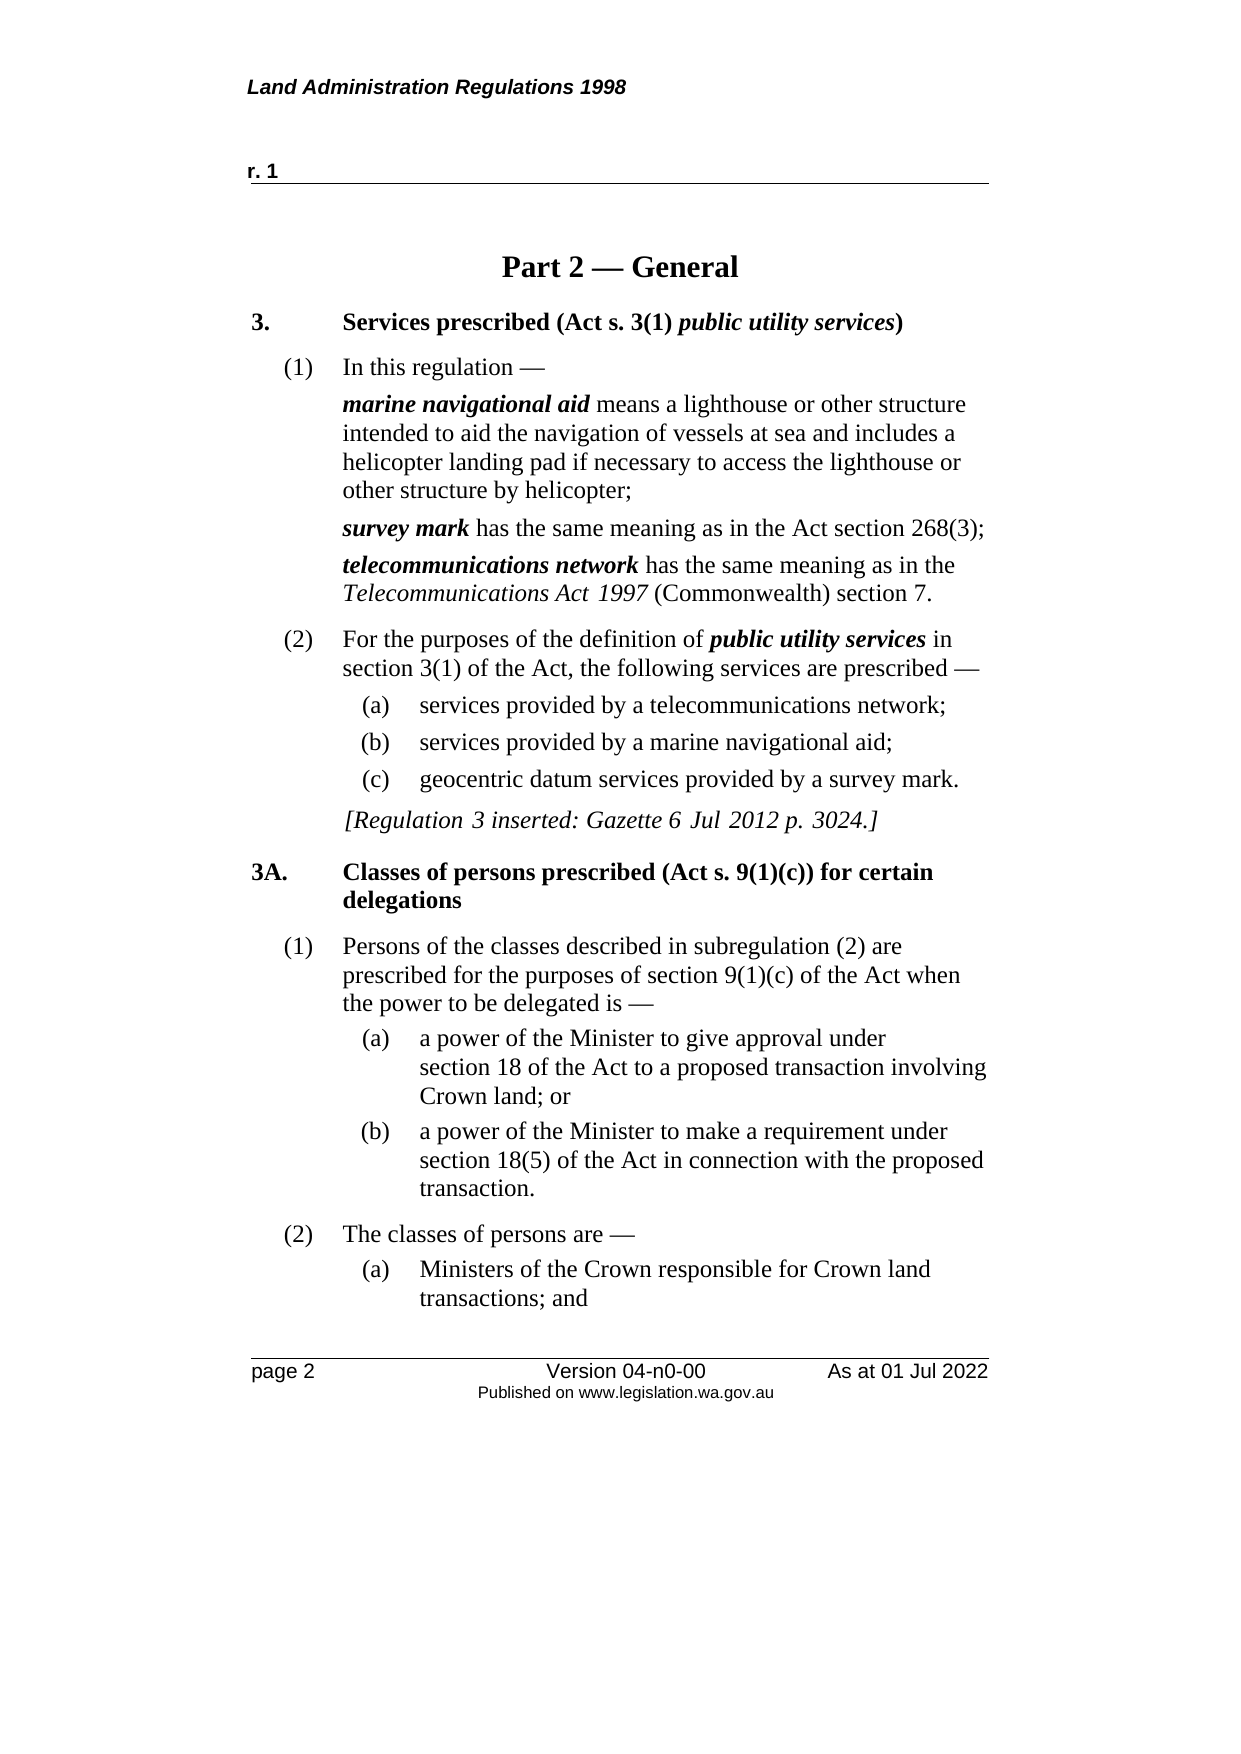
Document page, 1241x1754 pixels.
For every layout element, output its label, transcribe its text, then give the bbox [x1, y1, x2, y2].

subtitle 3A. Classes of persons prescribed (Act s. 9(1)(c)) for certain delegations [251, 857, 989, 914]
text marine navigational aid means a lighthouse or other structure intended to aid the navigation of vessels at sea and includes a helicopter landing pad if necessary to access the lighthouse or other structure by helicopter; [251, 389, 989, 504]
text [Regulation 3 inserted: Gazette 6 Jul 2012 p. 3024.] [251, 805, 989, 834]
text (2) The classes of persons are — [251, 1219, 989, 1248]
text (a) Ministers of the Crown responsible for Crown land transactions; and [251, 1254, 989, 1311]
subtitle Part 2 — General [251, 248, 989, 284]
text telecommunications network has the same meaning as in the Telecommunications Act 1997 (Commonwealth) section 7. [251, 550, 989, 607]
text survey mark has the same meaning as in the Act section 268(3); [251, 513, 989, 541]
text (c) geocentric datum services provided by a survey mark. [251, 764, 989, 793]
text (2) For the purposes of the definition of public utility services in section 3(1) of the Act, the following services are prescribed — [251, 624, 989, 681]
subtitle 3. Services prescribed (Act s. 3(1) public utility services) [251, 307, 989, 336]
text (b) services provided by a marine navigational aid; [251, 727, 989, 756]
text (b) a power of the Minister to make a requirement under section 18(5) of the Act in connection with the proposed transaction. [251, 1116, 989, 1202]
text (a) a power of the Minister to give approval under section 18 of the Act to a proposed transaction involving Crown land; or [251, 1023, 989, 1110]
text (1) In this regulation — [251, 352, 989, 381]
text (a) services provided by a telecommunications network; [251, 690, 989, 718]
text (1) Persons of the classes described in subregulation (2) are prescribed for the purposes of section 9(1)(c) of the Act when the power to be delegated is — [251, 931, 989, 1017]
